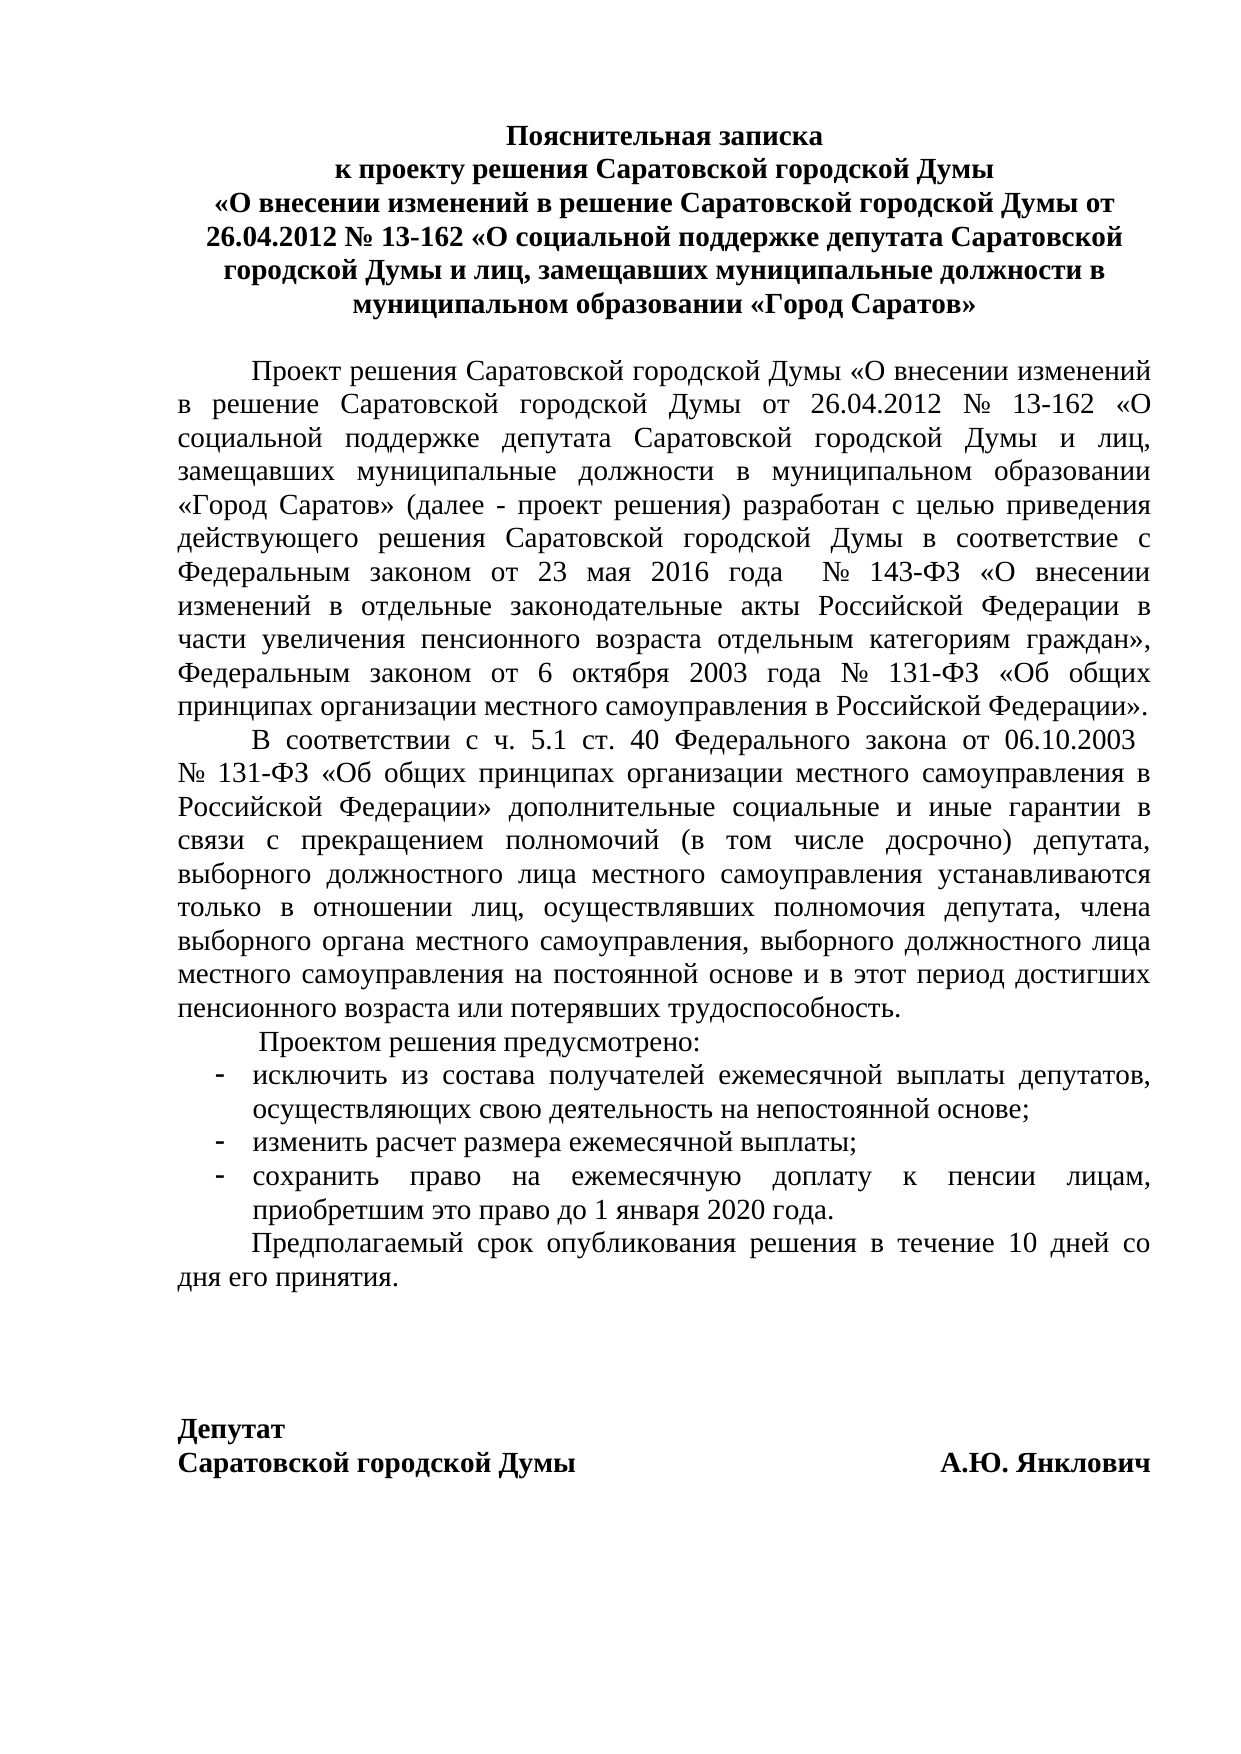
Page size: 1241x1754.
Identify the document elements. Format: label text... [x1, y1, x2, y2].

list сохранить право на ежемесячную доплату к пенсии лицам, приобретшим это право до 1 января 2020 года. [215, 1158, 1152, 1225]
text Проект решения Саратовской городской Думы «О внесении изменений в решение Саратовской городской Думы от 26.04.2012 № 13-162 «О социальной поддержке депутата Саратовской городской Думы и лиц, замещавших муниципальные должности в муниципальном образовании «Город Саратов» (далее - проект решения) разработан с целью приведения действующего решения Саратовской городской Думы в соответствие с Федеральным законом от 23 мая 2016 года № 143-ФЗ «О внесении изменений в отдельные законодательные акты Российской Федерации в части увеличения пенсионного возраста отдельным категориям граждан», Федеральным законом от 6 октября 2003 года № 131-ФЗ «Об общих принципах организации местного самоуправления в Российской Федерации». [177, 353, 1152, 722]
text «О внесении изменений в решение Саратовской городской Думы от 26.04.2012 № 13-162 «О социальной поддержке депутата Саратовской городской Думы и лиц, замещавших муниципальные должности в муниципальном образовании «Город Саратов» [177, 185, 1152, 319]
text Пояснительная записка [177, 118, 1152, 152]
text Проектом решения предусмотрено: [177, 1024, 1152, 1057]
text Саратовской городской Думы А.Ю. Янклович [177, 1445, 1152, 1478]
list исключить из состава получателей ежемесячной выплаты депутатов, осуществляющих свою деятельность на непостоянной основе; [215, 1057, 1152, 1124]
text Депутат [177, 1411, 1152, 1445]
list изменить расчет размера ежемесячной выплаты; [215, 1124, 1152, 1158]
text Предполагаемый срок опубликования решения в течение 10 дней со дня его принятия. [177, 1225, 1152, 1292]
text к проекту решения Саратовской городской Думы [177, 152, 1152, 185]
text В соответствии с ч. 5.1 ст. 40 Федерального закона от 06.10.2003 № 131-ФЗ «Об общих принципах организации местного самоуправления в Российской Федерации» дополнительные социальные и иные гарантии в связи с прекращением полномочий (в том числе досрочно) депутата, выборного должностного лица местного самоуправления устанавливаются только в отношении лиц, осуществлявших полномочия депутата, члена выборного органа местного самоуправления, выборного должностного лица местного самоуправления на постоянной основе и в этот период достигших пенсионного возраста или потерявших трудоспособность. [177, 722, 1152, 1024]
